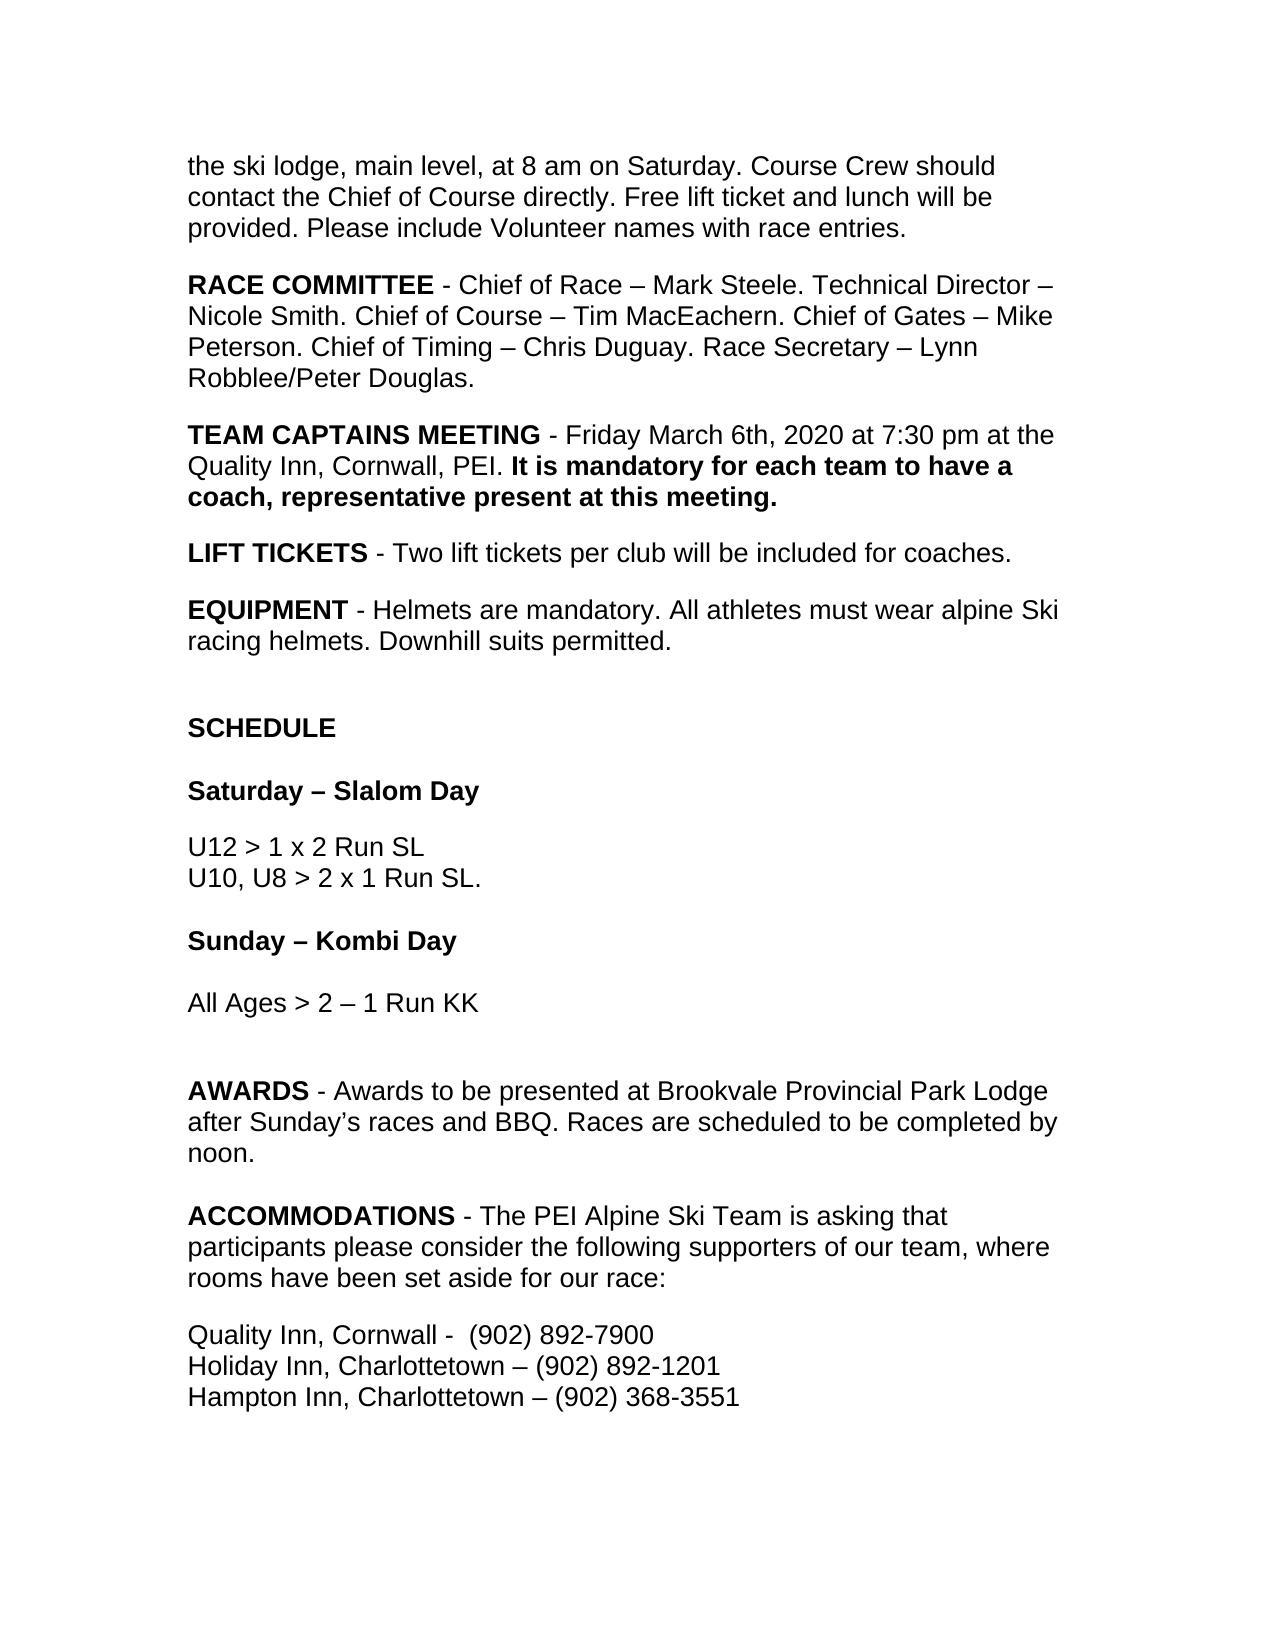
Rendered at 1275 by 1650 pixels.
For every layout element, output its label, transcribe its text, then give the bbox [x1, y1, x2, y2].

text SCHEDULE Saturday – Slalom Day [187, 681, 1087, 806]
text RACE COMMITTEE - Chief of Race – Mark Steele. Technical Director – Nicole Smith. Chief of Course – Tim MacEachern. Chief of Gates – Mike Peterson. Chief of Timing – Chris Duguay. Race Secretary – Lynn Robblee/Peter Douglas. [187, 269, 1087, 394]
text EQUIPMENT - Helmets are mandatory. All athletes must wear alpine Ski racing helmets. Downhill suits permitted. [187, 594, 1087, 656]
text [187, 150, 1087, 244]
text AWARDS - Awards to be presented at Brookvale Provincial Park Lodge after Sunday’s races and BBQ. Races are scheduled to be completed by noon. ACCOMMODATIONS - The PEI Alpine Ski Team is asking that participants please consider the following supporters of our team, where rooms have been set aside for our race: [187, 1075, 1087, 1294]
text U12 > 1 x 2 Run SL U10, U8 > 2 x 1 Run SL. Sunday – Kombi Day All Ages > 2 – 1 Run KK [187, 831, 1087, 1050]
text LIFT TICKETS - Two lift tickets per club will be included for coaches. [187, 537, 1087, 569]
text TEAM CAPTAINS MEETING - Friday March 6th, 2020 at 7:30 pm at the Quality Inn, Cornwall, PEI. It is mandatory for each team to have a coach, representative present at this meeting. [187, 419, 1087, 512]
text Quality Inn, Cornwall - (902) 892-7900 Holiday Inn, Charlottetown – (902) 892-1201 [187, 1319, 1087, 1381]
text Hampton Inn, Charlottetown – (902) 368-3551 [187, 1381, 1087, 1412]
